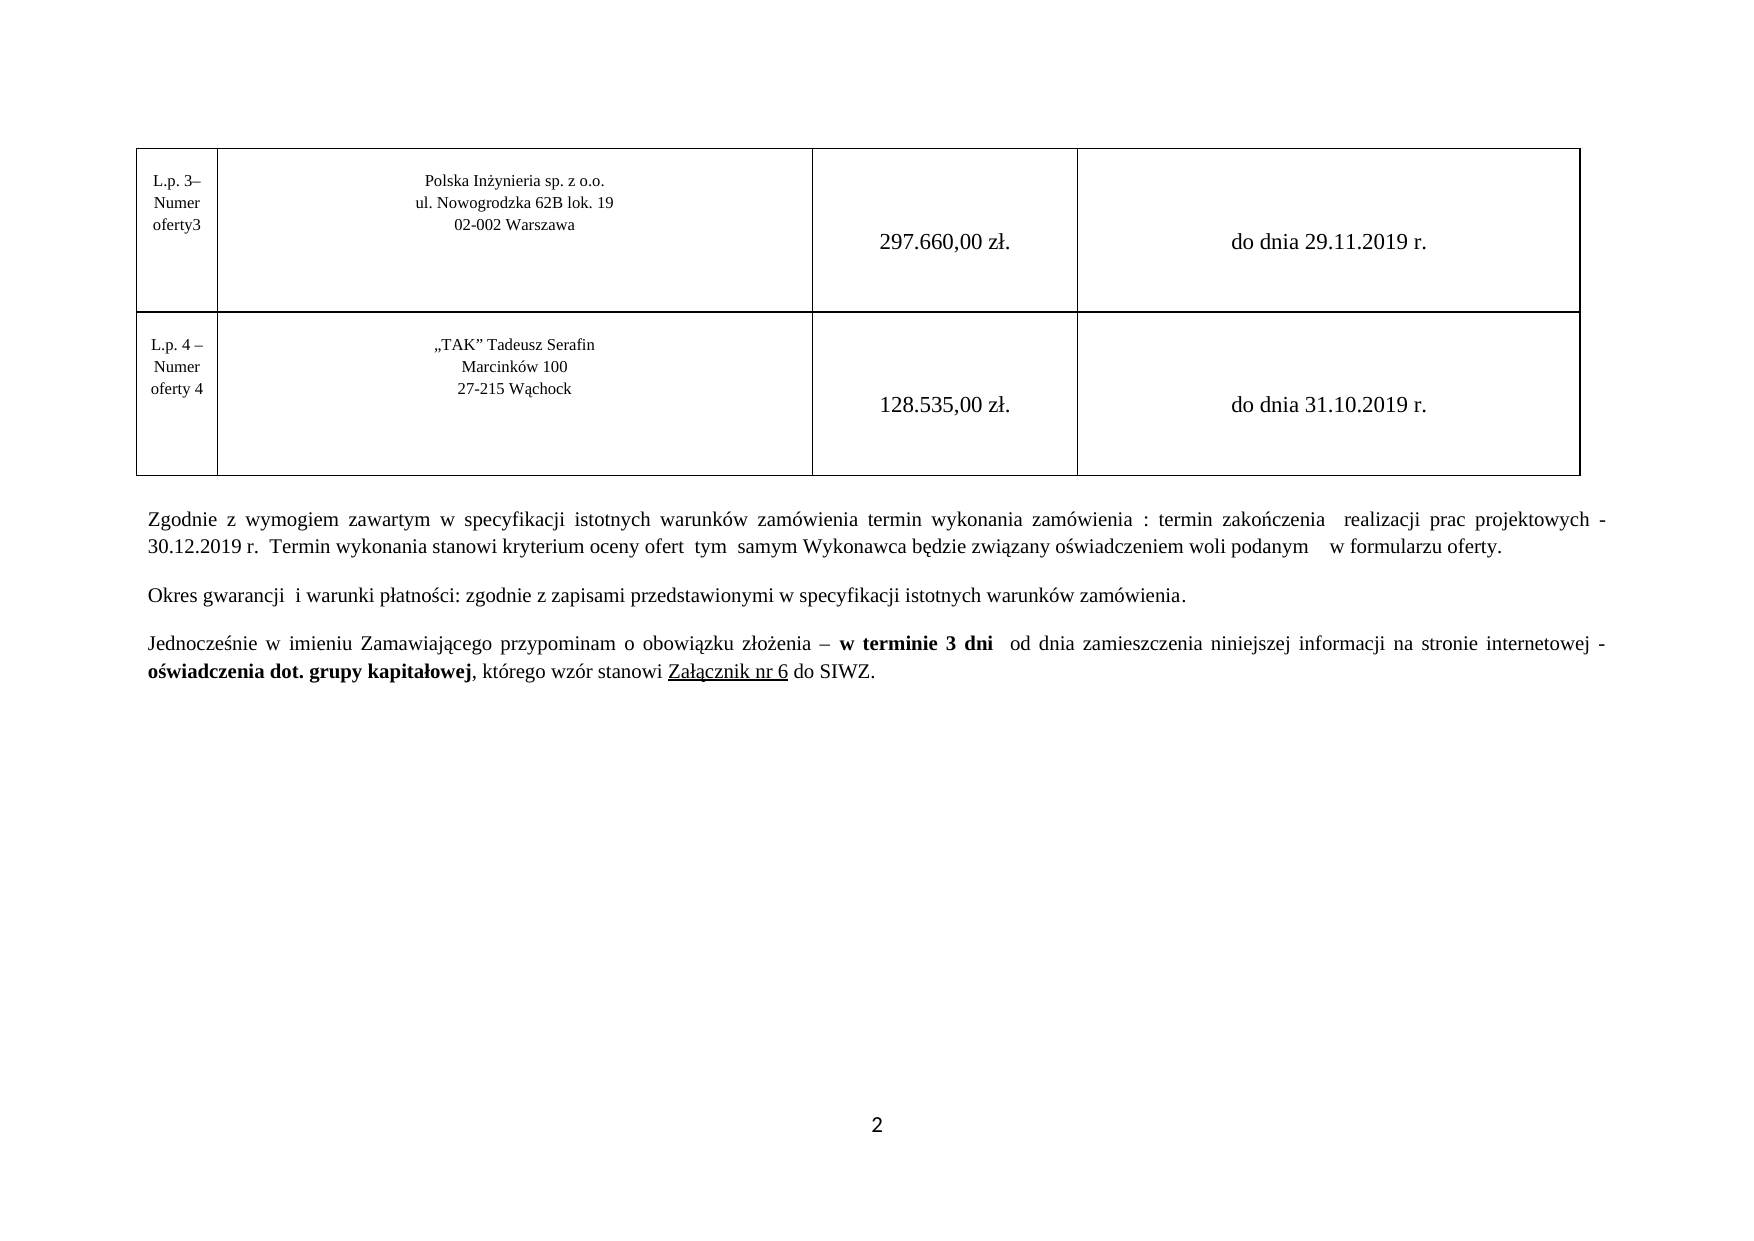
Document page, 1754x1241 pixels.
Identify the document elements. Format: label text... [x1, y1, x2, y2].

table_cell Polska Inżynieria sp. z o.o. ul. Nowogrodzka 62B lok. 19 02-002 Warszawa [218, 149, 812, 311]
text Zgodnie z wymogiem zawartym w specyfikacji istotnych warunków zamówienia termin wykonania zamówienia : termin zakończenia realizacji prac projektowych - 30.12.2019 r. Termin wykonania stanowi kryterium oceny ofert tym samym Wykonawca będzie związany oświadczeniem woli podanym w formularzu oferty. [148, 507, 1606, 558]
table_cell L.p. 4 – Numer oferty 4 [137, 313, 217, 475]
table_cell „TAK” Tadeusz Serafin Marcinków 100 27-215 Wąchock [218, 313, 812, 475]
table_cell 128.535,00 zł. [813, 313, 1077, 475]
table_cell do dnia 29.11.2019 r. [1078, 149, 1579, 311]
table_cell 297.660,00 zł. [813, 149, 1077, 311]
table_cell L.p. 3– Numer oferty3 [137, 149, 217, 311]
text Jednocześnie w imieniu Zamawiającego przypominam o obowiązku złożenia – w terminie 3 dni od dnia zamieszczenia niniejszej informacji na stronie internetowej - oświadczenia dot. grupy kapitałowej, którego wzór stanowi Załącznik nr 6 do SIWZ. [148, 631, 1606, 683]
table_cell do dnia 31.10.2019 r. [1078, 313, 1579, 475]
text Okres gwarancji i warunki płatności: zgodnie z zapisami przedstawionymi w specyfikacji istotnych warunków zamówienia. [148, 583, 1606, 607]
